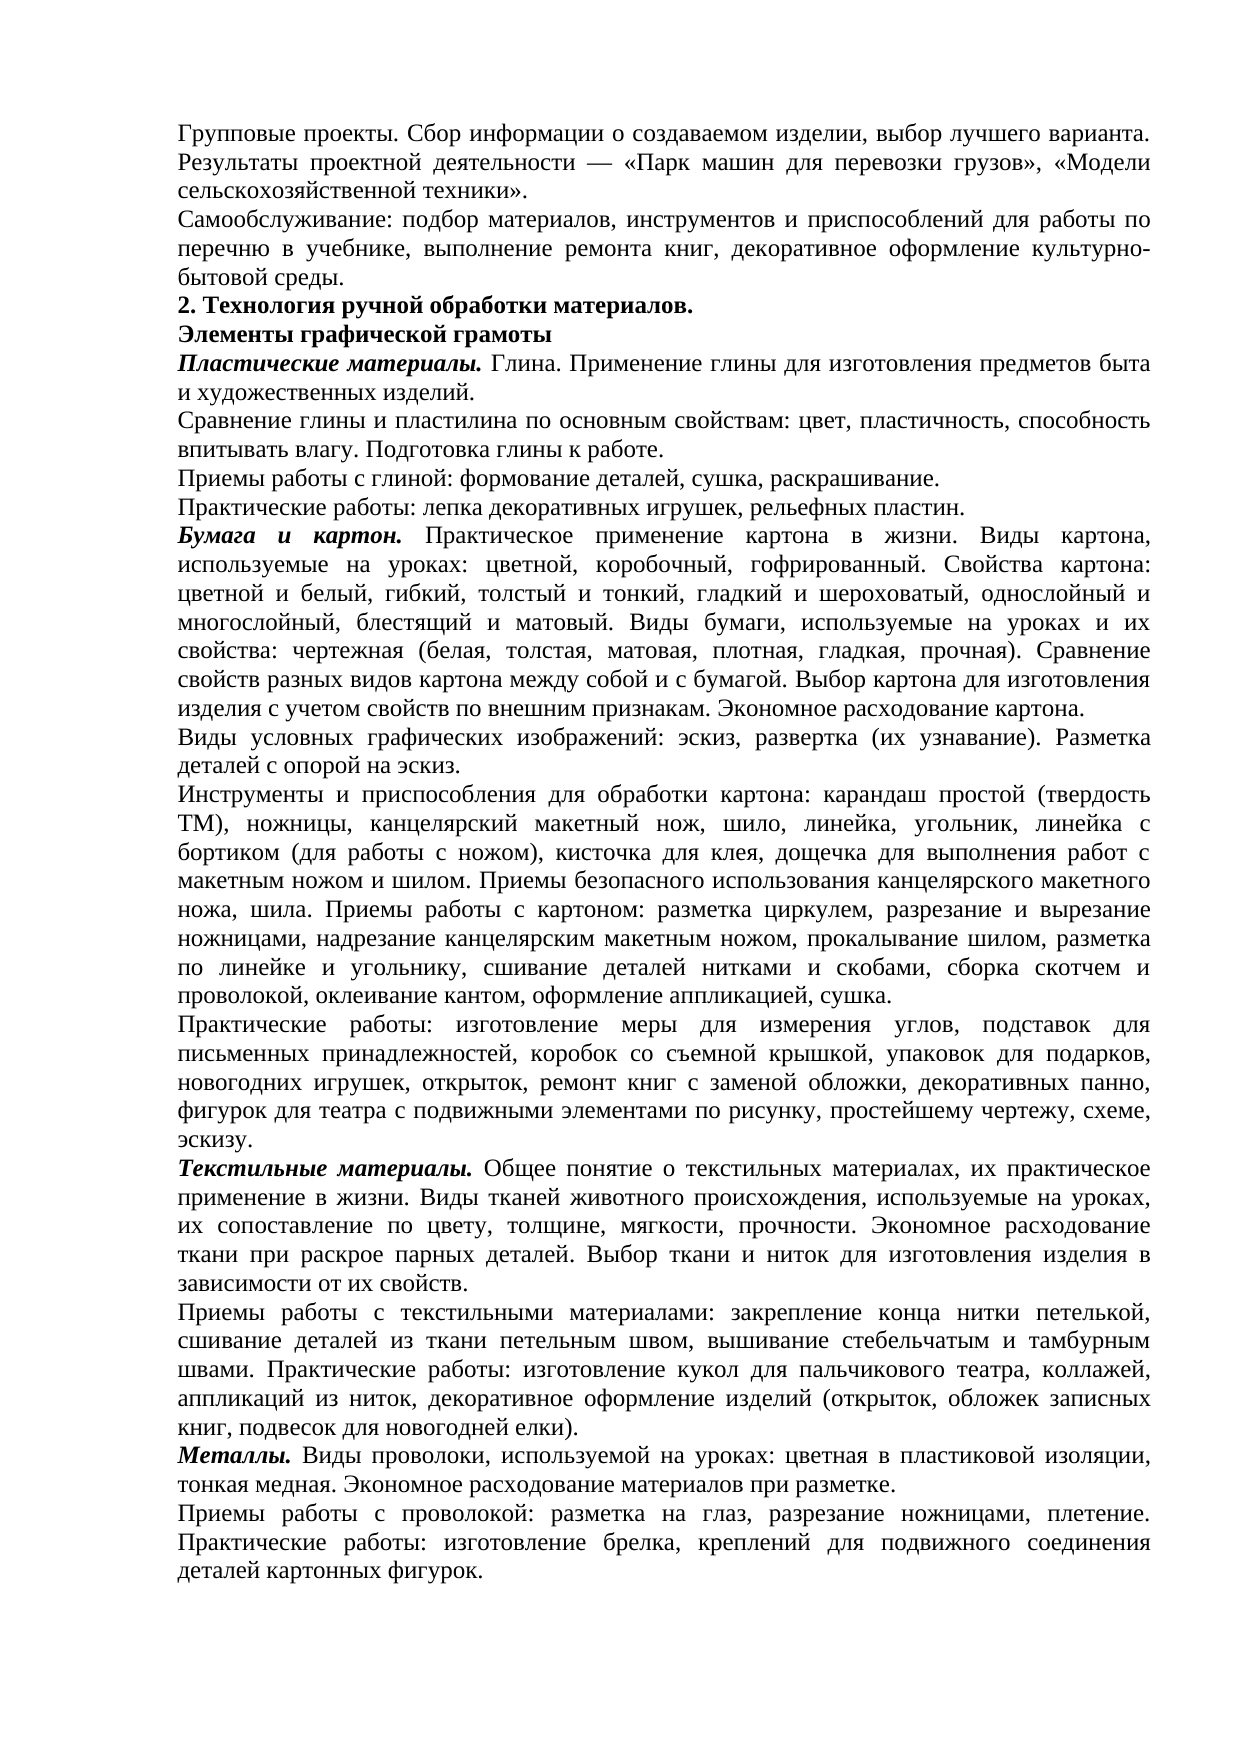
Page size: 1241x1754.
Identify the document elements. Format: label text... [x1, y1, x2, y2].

text Групповые проекты. Сбор информации о создаваемом изделии, выбор лучшего варианта. Результаты проектной деятельности — «Парк машин для перевозки грузов», «Модели сельскохозяйственной техники». [177, 118, 1152, 204]
text Виды условных графических изображений: эскиз, развертка (их узнавание). Разметка деталей с опорой на эскиз. [177, 722, 1152, 779]
text Сравнение глины и пластилина по основным свойствам: цвет, пластичность, способность впитывать влагу. Подготовка глины к работе. [177, 406, 1152, 463]
text Бумага и картон. Практическое применение картона в жизни. Виды картона, используемые на уроках: цветной, коробочный, гофрированный. Свойства картона: цветной и белый, гибкий, толстый и тонкий, гладкий и шероховатый, однослойный и многослойный, блестящий и матовый. Виды бумаги, используемые на уроках и их свойства: чертежная (белая, толстая, матовая, плотная, гладкая, прочная). Сравнение свойств разных видов картона между собой и с бумагой. Выбор картона для изготовления изделия с учетом свойств по внешним признакам. Экономное расходование картона. [177, 521, 1152, 722]
text Металлы. Виды проволоки, используемой на уроках: цветная в пластиковой изоляции, тонкая медная. Экономное расходование материалов при разметке. [177, 1441, 1152, 1498]
text Самообслуживание: подбор материалов, инструментов и приспособлений для работы по перечню в учебнике, выполнение ремонта книг, декоративное оформление культурно-бытовой среды. [177, 204, 1152, 291]
text Элементы графической грамоты [177, 319, 1152, 348]
text 2. Технология ручной обработки материалов. [177, 291, 1152, 319]
text Инструменты и приспособления для обработки картона: карандаш простой (твердость ТМ), ножницы, канцелярский макетный нож, шило, линейка, угольник, линейка с бортиком (для работы с ножом), кисточка для клея, дощечка для выполнения работ с макетным ножом и шилом. Приемы безопасного использования канцелярского макетного ножа, шила. Приемы работы с картоном: разметка циркулем, разрезание и вырезание ножницами, надрезание канцелярским макетным ножом, прокалывание шилом, разметка по линейке и угольнику, сшивание деталей нитками и скобами, сборка скотчем и проволокой, оклеивание кантом, оформление аппликацией, сушка. [177, 779, 1152, 1009]
text Текстильные материалы. Общее понятие о текстильных материалах, их практическое применение в жизни. Виды тканей животного происхождения, используемые на уроках, их сопоставление по цвету, толщине, мягкости, прочности. Экономное расходование ткани при раскрое парных деталей. Выбор ткани и ниток для изготовления изделия в зависимости от их свойств. [177, 1153, 1152, 1297]
text Практические работы: лепка декоративных игрушек, рельефных пластин. [177, 492, 1152, 521]
text Пластические материалы. Глина. Применение глины для изготовления предметов быта и художественных изделий. [177, 348, 1152, 406]
text Приемы работы с текстильными материалами: закрепление конца нитки петелькой, сшивание деталей из ткани петельным швом, вышивание стебельчатым и тамбурным швами. Практические работы: изготовление кукол для пальчикового театра, коллажей, аппликаций из ниток, декоративное оформление изделий (открыток, обложек записных книг, подвесок для новогодней елки). [177, 1297, 1152, 1441]
text Приемы работы с глиной: формование деталей, сушка, раскрашивание. [177, 463, 1152, 492]
text Приемы работы с проволокой: разметка на глаз, разрезание ножницами, плетение. Практические работы: изготовление брелка, креплений для подвижного соединения деталей картонных фигурок. [177, 1498, 1152, 1584]
text Практические работы: изготовление меры для измерения углов, подставок для письменных принадлежностей, коробок со съемной крышкой, упаковок для подарков, новогодних игрушек, открыток, ремонт книг с заменой обложки, декоративных панно, фигурок для театра с подвижными элементами по рисунку, простейшему чертежу, схеме, эскизу. [177, 1009, 1152, 1153]
